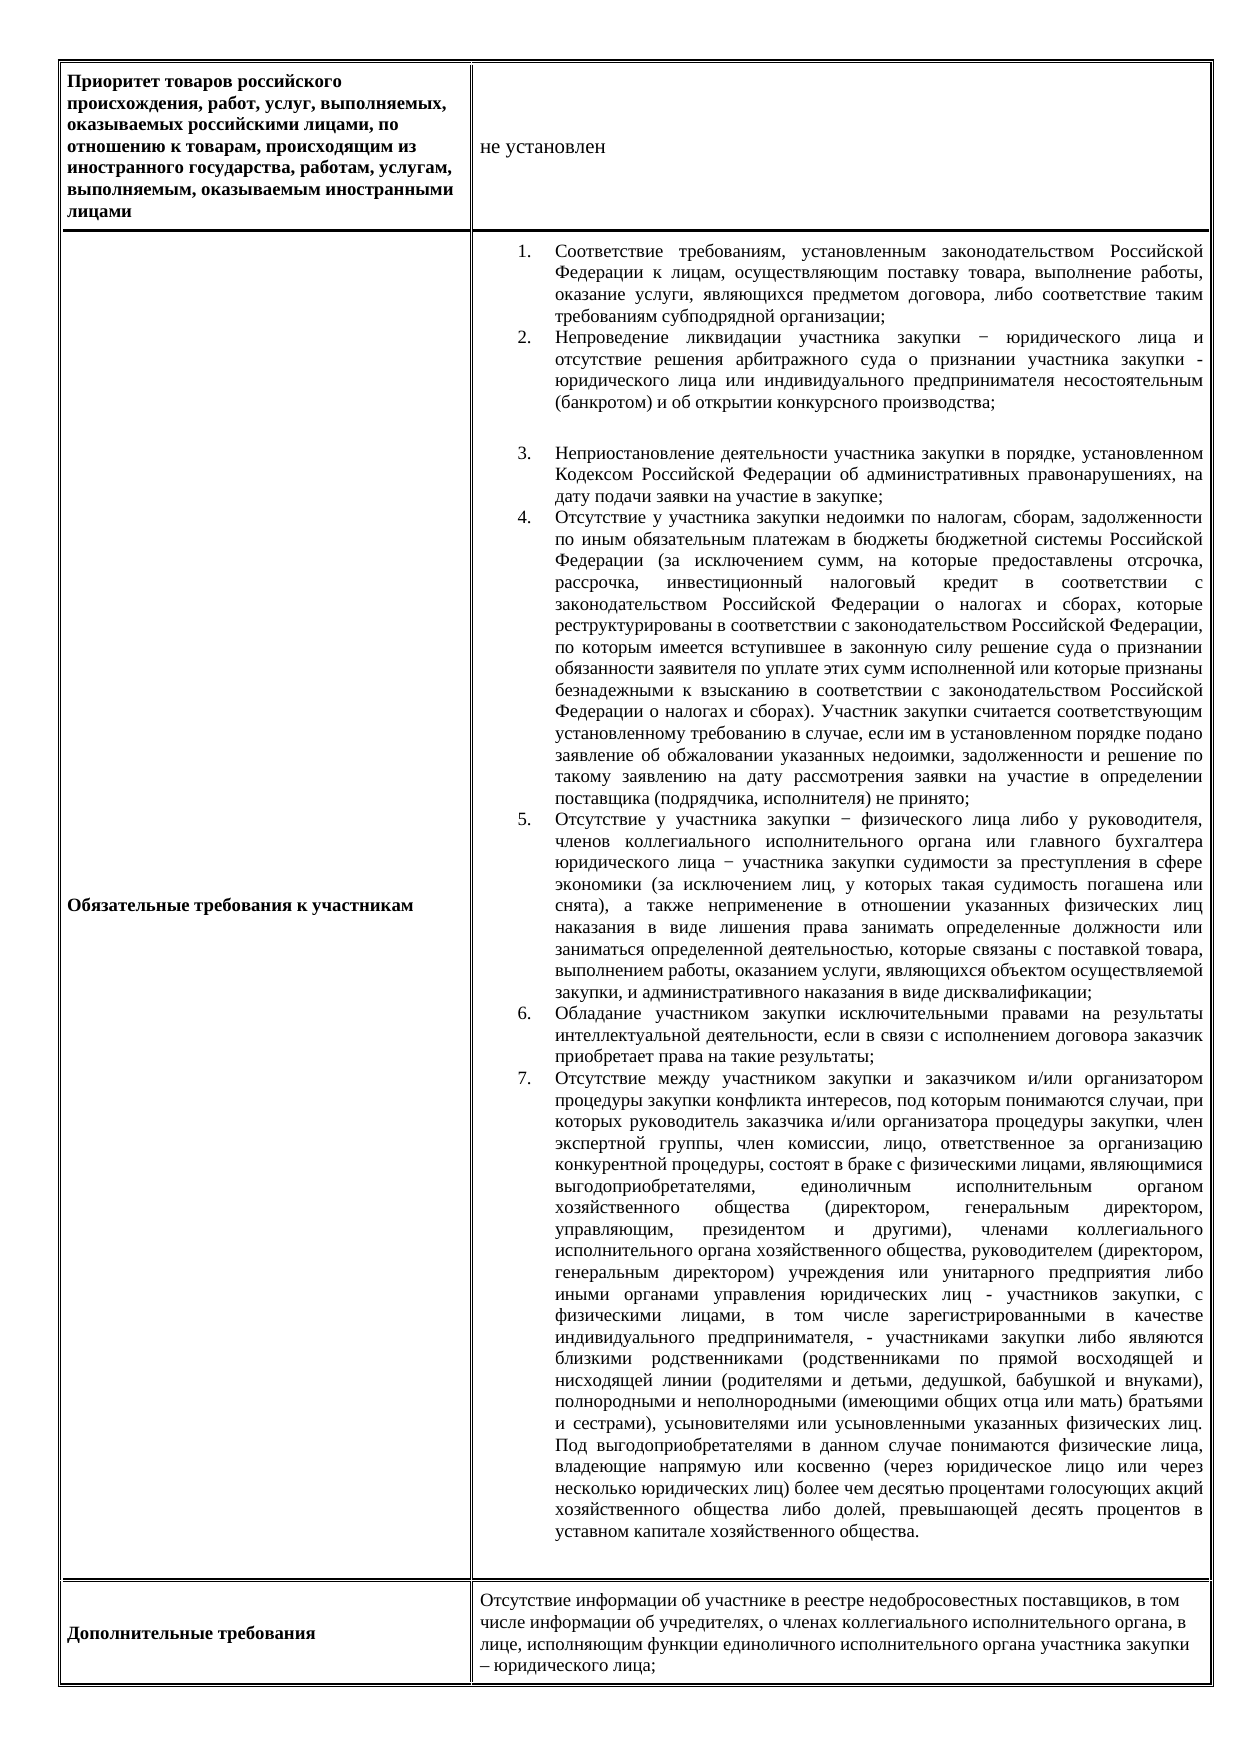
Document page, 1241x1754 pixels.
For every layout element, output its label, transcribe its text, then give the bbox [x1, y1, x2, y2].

table_cell Обязательные требования к участникам [61, 229, 470, 1578]
table_cell Приоритет товаров российского происхождения, работ, услуг, выполняемых, оказываемых российскими лицами, по отношению к товарам, происходящим из иностранного государства, работам, услугам, выполняемым, оказываемым иностранными лицами [61, 63, 472, 229]
table_cell Соответствие требованиям, установленным законодательством Российской Федерации к лицам, осуществляющим поставку товара, выполнение работы, оказание услуги, являющихся предметом договора, либо соответствие таким требованиям субподрядной организации; Непроведение ликвидации участника закупки − юридического лица и отсутствие решения арбитражного суда о признании участника закупки - юридического лица или индивидуального предпринимателя несостоятельным (банкротом) и об открытии конкурсного производства; Неприостановление деятельности участника закупки в порядке, установленном Кодексом Российской Федерации об административных правонарушениях, на дату подачи заявки на участие в закупке; Отсутствие у участника закупки недоимки по налогам, сборам, задолженности по иным обязательным платежам в бюджеты бюджетной системы Российской Федерации (за исключением сумм, на которые предоставлены отсрочка, рассрочка, инвестиционный налоговый кредит в соответствии с законодательством Российской Федерации о налогах и сборах, которые реструктурированы в соответствии с законодательством Российской Федерации, по которым имеется вступившее в законную силу решение суда о признании обязанности заявителя по уплате этих сумм исполненной или которые признаны безнадежными к взысканию в соответствии с законодательством Российской Федерации о налогах и сборах). Участник закупки считается соответствующим установленному требованию в случае, если им в установленном порядке подано заявление об обжаловании указанных недоимки, задолженности и решение по такому заявлению на дату рассмотрения заявки на участие в определении поставщика (подрядчика, исполнителя) не принято; Отсутствие у участника закупки − физического лица либо у руководителя, членов коллегиального исполнительного органа или главного бухгалтера юридического лица − участника закупки судимости за преступления в сфере экономики (за исключением лиц, у которых такая судимость погашена или снята), а также неприменение в отношении указанных физических лиц наказания в виде лишения права занимать определенные должности или заниматься определенной деятельностью, которые связаны с поставкой товара, выполнением работы, оказанием услуги, являющихся объектом осуществляемой закупки, и административного наказания в виде дисквалификации; Обладание участником закупки исключительными правами на результаты интеллектуальной деятельности, если в связи с исполнением договора заказчик приобретает права на такие результаты; Отсутствие между участником закупки и заказчиком и/или организатором процедуры закупки конфликта интересов, под которым понимаются случаи, при которых руководитель заказчика и/или организатора процедуры закупки, член экспертной группы, член комиссии, лицо, ответственное за организацию конкурентной процедуры, состоят в браке с физическими лицами, являющимися выгодоприобретателями, единоличным исполнительным органом хозяйственного общества (директором, генеральным директором, управляющим, президентом и другими), членами коллегиального исполнительного органа хозяйственного общества, руководителем (директором, генеральным директором) учреждения или унитарного предприятия либо иными органами управления юридических лиц - участников закупки, с физическими лицами, в том числе зарегистрированными в качестве индивидуального предпринимателя, - участниками закупки либо являются близкими родственниками (родственниками по прямой восходящей и нисходящей линии (родителями и детьми, дедушкой, бабушкой и внуками), полнородными и неполнородными (имеющими общих отца или мать) братьями и сестрами), усыновителями или усыновленными указанных физических лиц. Под выгодоприобретателями в данном случае понимаются физические лица, владеющие напрямую или косвенно (через юридическое лицо или через несколько юридических лиц) более чем десятью процентами голосующих акций хозяйственного общества либо долей, превышающей десять процентов в уставном капитале хозяйственного общества. [473, 229, 1210, 1578]
table_cell Отсутствие информации об участнике в реестре недобросовестных поставщиков, в том числе информации об учредителях, о членах коллегиального исполнительного органа, в лице, исполняющим функции единоличного исполнительного органа участника закупки – юридического лица; [472, 1578, 1211, 1683]
table_cell Дополнительные требования [61, 1578, 472, 1683]
table_cell не установлен [472, 63, 1210, 229]
